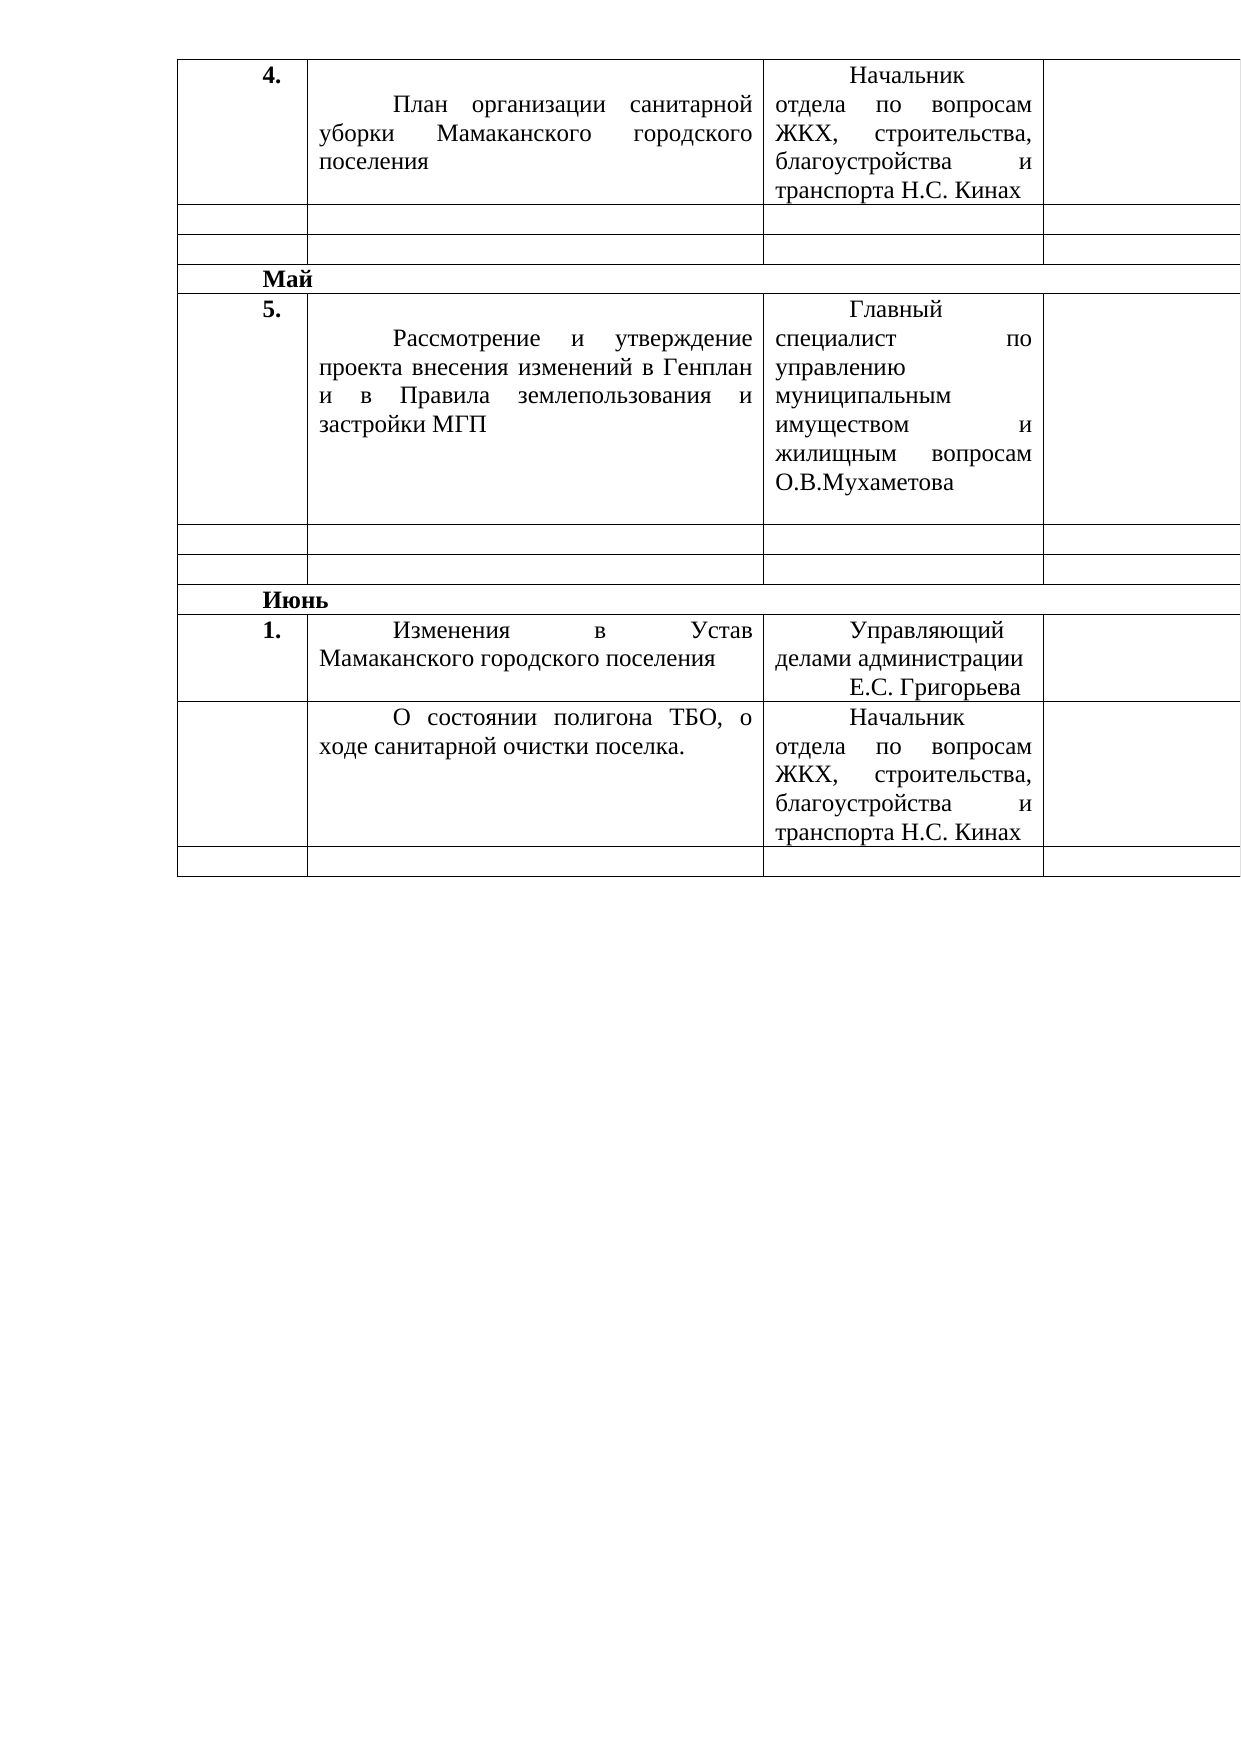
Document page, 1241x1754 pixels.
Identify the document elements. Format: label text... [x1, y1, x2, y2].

table_cell Управляющий делами администрации Е.С. Григорьева [764, 615, 1043, 701]
table_cell [764, 555, 1043, 584]
table_cell [1044, 235, 1240, 263]
table_cell Главный специалист по управлению муниципальным имуществом и жилищным вопросам О.В.Мухаметова [764, 294, 1043, 524]
table_cell 4. [178, 60, 307, 204]
table_cell Начальник отдела по вопросам ЖКХ, строительства, благоустройства и транспорта Н.С. Кинах [764, 702, 1043, 846]
table_cell [178, 205, 307, 234]
table_cell [1044, 555, 1240, 584]
table_cell [178, 235, 307, 263]
table_cell [308, 525, 763, 554]
table_cell Начальник отдела по вопросам ЖКХ, строительства, благоустройства и транспорта Н.С. Кинах [764, 60, 1043, 204]
table_cell [764, 525, 1043, 554]
table_cell [308, 205, 763, 234]
table_cell [178, 702, 307, 846]
table_cell [1044, 205, 1240, 234]
table_cell [1044, 525, 1240, 554]
table_cell Изменения в Устав Мамаканского городского поселения [308, 615, 763, 701]
table_cell [178, 847, 307, 876]
table_cell [764, 205, 1043, 234]
table_cell Июнь [178, 585, 1240, 614]
table_cell [1044, 615, 1240, 701]
table_cell [178, 555, 307, 584]
table_cell [308, 555, 763, 584]
table_cell [308, 847, 763, 876]
table_cell [1044, 294, 1240, 524]
table_cell 5. [178, 294, 307, 524]
table_cell [1044, 702, 1240, 846]
table_cell Май [178, 265, 1240, 293]
table_cell 1. [178, 615, 307, 701]
table_cell Рассмотрение и утверждение проекта внесения изменений в Генплан и в Правила землепользования и застройки МГП [308, 294, 763, 524]
table_cell О состоянии полигона ТБО, о ходе санитарной очистки поселка. [308, 702, 763, 846]
table_cell План организации санитарной уборки Мамаканского городского поселения [308, 60, 763, 204]
table_cell [1044, 847, 1240, 876]
table_cell [764, 235, 1043, 263]
table_cell [308, 235, 763, 263]
table_cell [178, 525, 307, 554]
table_cell [764, 847, 1043, 876]
table_cell [1044, 60, 1240, 204]
